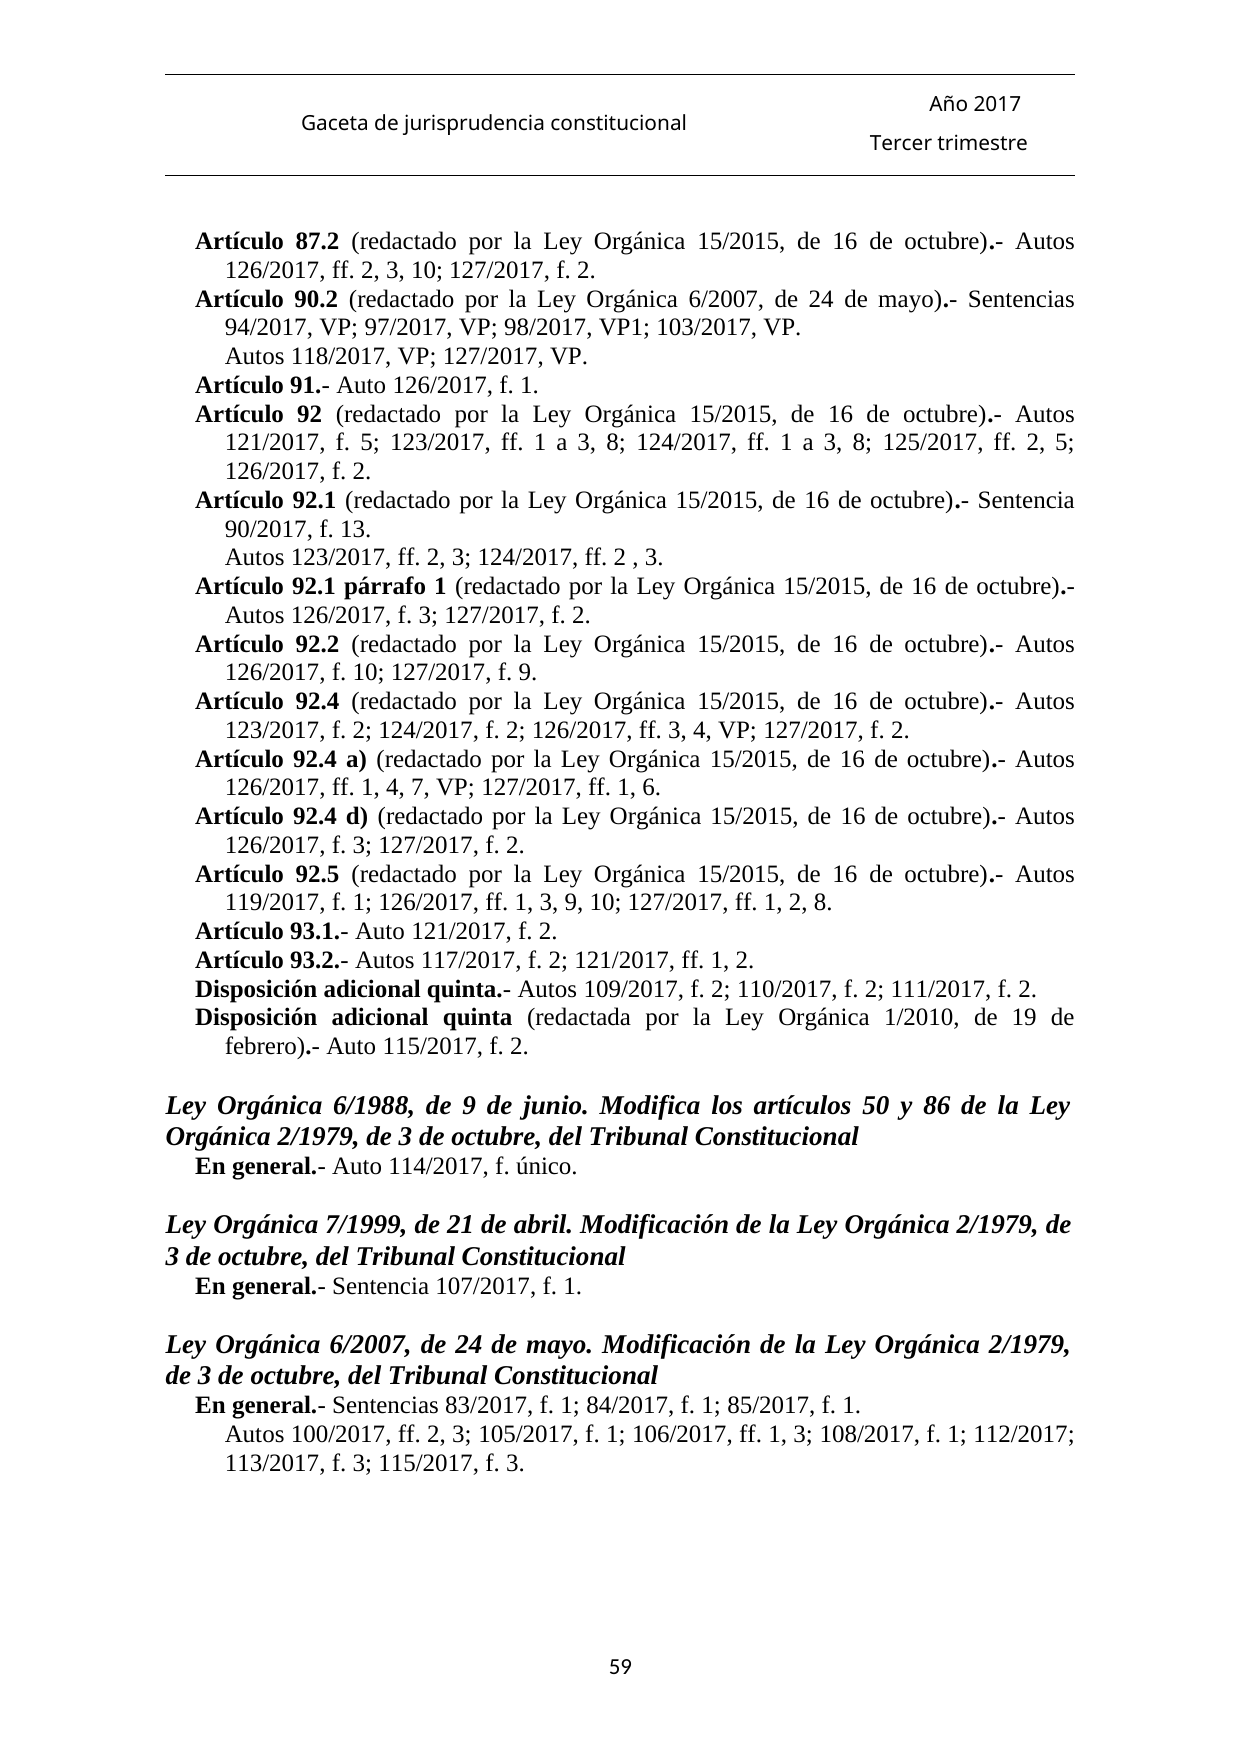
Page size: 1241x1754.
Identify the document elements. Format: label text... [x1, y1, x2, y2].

text Artículo 92 (redactado por la Ley Orgánica 15/2015, de 16 de octubre).- Autos 121/2017, f. 5; 123/2017, ff. 1 a 3, 8; 124/2017, ff. 1 a 3, 8; 125/2017, ff. 2, 5; 126/2017, f. 2. [195, 399, 1075, 485]
text En general.- Sentencias 83/2017, f. 1; 84/2017, f. 1; 85/2017, f. 1. [195, 1391, 1075, 1419]
text Artículo 92.5 (redactado por la Ley Orgánica 15/2015, de 16 de octubre).- Autos 119/2017, f. 1; 126/2017, ff. 1, 3, 9, 10; 127/2017, ff. 1, 2, 8. [195, 859, 1075, 916]
text Disposición adicional quinta.- Autos 109/2017, f. 2; 110/2017, f. 2; 111/2017, f. 2. [195, 974, 1075, 1002]
text Autos 123/2017, ff. 2, 3; 124/2017, ff. 2 , 3. [224, 542, 1075, 571]
text Ley Orgánica 6/2007, de 24 de mayo. Modificación de la Ley Orgánica 2/1979, de 3 de octubre, del Tribunal Constitucional [165, 1328, 1075, 1391]
text Artículo 87.2 (redactado por la Ley Orgánica 15/2015, de 16 de octubre).- Autos 126/2017, ff. 2, 3, 10; 127/2017, f. 2. [195, 226, 1075, 284]
text Artículo 93.2.- Autos 117/2017, f. 2; 121/2017, ff. 1, 2. [195, 945, 1075, 974]
text Artículo 92.4 d) (redactado por la Ley Orgánica 15/2015, de 16 de octubre).- Autos 126/2017, f. 3; 127/2017, f. 2. [195, 801, 1075, 859]
text Autos 100/2017, ff. 2, 3; 105/2017, f. 1; 106/2017, ff. 1, 3; 108/2017, f. 1; 112/2017; 113/2017, f. 3; 115/2017, f. 3. [224, 1419, 1075, 1477]
text En general.- Auto 114/2017, f. único. [195, 1151, 1075, 1180]
text Ley Orgánica 7/1999, de 21 de abril. Modificación de la Ley Orgánica 2/1979, de 3 de octubre, del Tribunal Constitucional [165, 1208, 1075, 1271]
text Disposición adicional quinta (redactada por la Ley Orgánica 1/2010, de 19 de febrero).- Auto 115/2017, f. 2. [195, 1002, 1075, 1060]
text En general.- Sentencia 107/2017, f. 1. [195, 1271, 1075, 1299]
text Artículo 92.2 (redactado por la Ley Orgánica 15/2015, de 16 de octubre).- Autos 126/2017, f. 10; 127/2017, f. 9. [195, 629, 1075, 686]
text Artículo 93.1.- Auto 121/2017, f. 2. [195, 916, 1075, 945]
text Artículo 90.2 (redactado por la Ley Orgánica 6/2007, de 24 de mayo).- Sentencias 94/2017, VP; 97/2017, VP; 98/2017, VP1; 103/2017, VP. [195, 284, 1075, 341]
text Autos 118/2017, VP; 127/2017, VP. [224, 341, 1075, 370]
text Artículo 91.- Auto 126/2017, f. 1. [195, 370, 1075, 399]
text Ley Orgánica 6/1988, de 9 de junio. Modifica los artículos 50 y 86 de la Ley Orgánica 2/1979, de 3 de octubre, del Tribunal Constitucional [165, 1089, 1075, 1151]
text Artículo 92.4 a) (redactado por la Ley Orgánica 15/2015, de 16 de octubre).- Autos 126/2017, ff. 1, 4, 7, VP; 127/2017, ff. 1, 6. [195, 744, 1075, 801]
text Artículo 92.4 (redactado por la Ley Orgánica 15/2015, de 16 de octubre).- Autos 123/2017, f. 2; 124/2017, f. 2; 126/2017, ff. 3, 4, VP; 127/2017, f. 2. [195, 686, 1075, 744]
text Artículo 92.1 (redactado por la Ley Orgánica 15/2015, de 16 de octubre).- Sentencia 90/2017, f. 13. [195, 485, 1075, 542]
text Artículo 92.1 párrafo 1 (redactado por la Ley Orgánica 15/2015, de 16 de octubre).- Autos 126/2017, f. 3; 127/2017, f. 2. [195, 571, 1075, 629]
